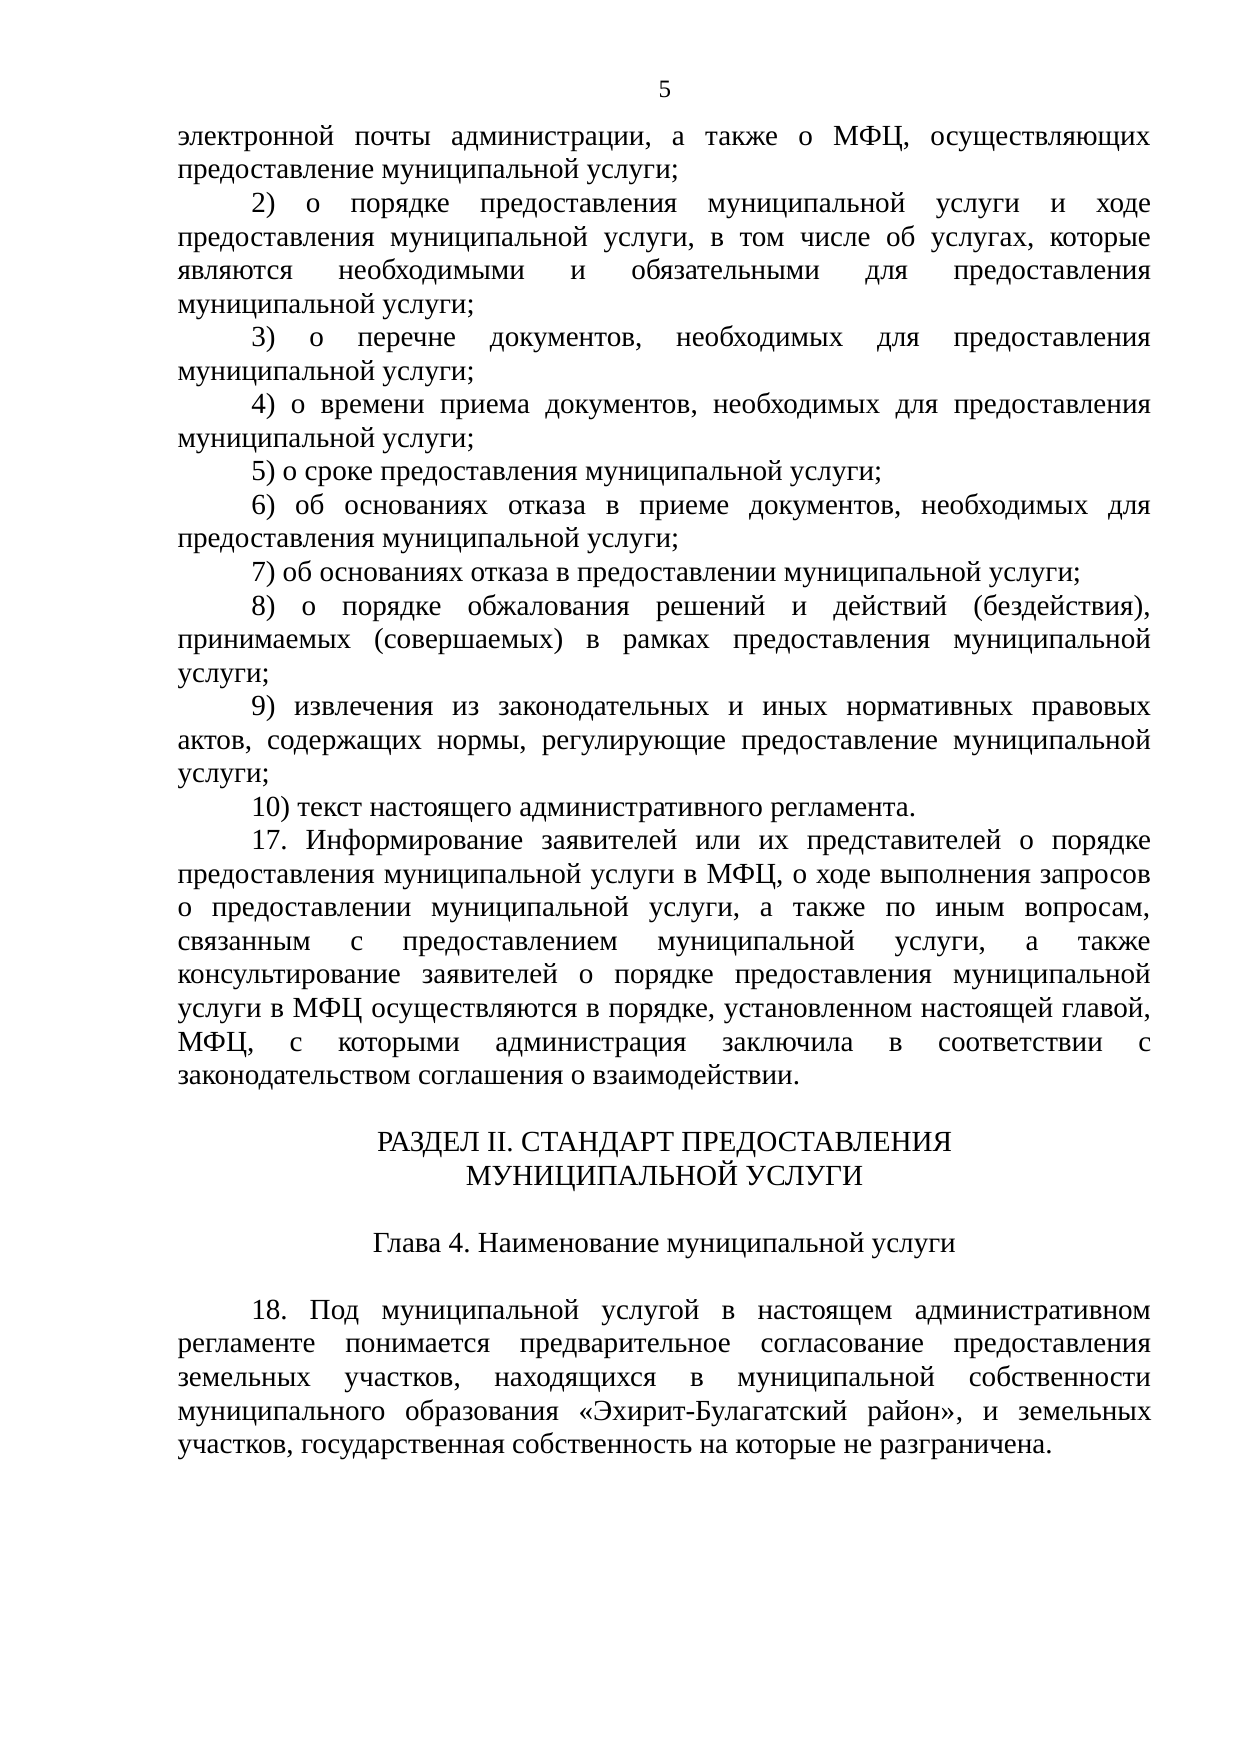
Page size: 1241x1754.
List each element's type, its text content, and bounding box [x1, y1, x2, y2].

text 7) об основаниях отказа в предоставлении муниципальной услуги; [177, 554, 1152, 588]
text РАЗДЕЛ II. СТАНДАРТ ПРЕДОСТАВЛЕНИЯ МУНИЦИПАЛЬНОЙ УСЛУГИ [177, 1124, 1152, 1191]
text 3) о перечне документов, необходимых для предоставления муниципальной услуги; [177, 319, 1152, 386]
text 2) о порядке предоставления муниципальной услуги и ходе предоставления муниципальной услуги, в том числе об услугах, которые являются необходимыми и обязательными для предоставления муниципальной услуги; [177, 185, 1152, 319]
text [177, 118, 1152, 185]
text 10) текст настоящего административного регламента. [177, 789, 1152, 822]
text 17. Информирование заявителей или их представителей о порядке предоставления муниципальной услуги в МФЦ, о ходе выполнения запросов о предоставлении муниципальной услуги, а также по иным вопросам, связанным с предоставлением муниципальной услуги, а также консультирование заявителей о порядке предоставления муниципальной услуги в МФЦ осуществляются в порядке, установленном настоящей главой, МФЦ, с которыми администрация заключила в соответствии с законодательством соглашения о взаимодействии. [177, 822, 1152, 1091]
text Глава 4. Наименование муниципальной услуги [177, 1225, 1152, 1258]
text 4) о времени приема документов, необходимых для предоставления муниципальной услуги; [177, 386, 1152, 453]
text 8) о порядке обжалования решений и действий (бездействия), принимаемых (совершаемых) в рамках предоставления муниципальной услуги; [177, 588, 1152, 688]
text 6) об основаниях отказа в приеме документов, необходимых для предоставления муниципальной услуги; [177, 487, 1152, 554]
text 5) о сроке предоставления муниципальной услуги; [177, 453, 1152, 487]
text 18. Под муниципальной услугой в настоящем административном регламенте понимается предварительное согласование предоставления земельных участков, находящихся в муниципальной собственности муниципального образования «Эхирит-Булагатский район», и земельных участков, государственная собственность на которые не разграничена. [177, 1292, 1152, 1460]
text 9) извлечения из законодательных и иных нормативных правовых актов, содержащих нормы, регулирующие предоставление муниципальной услуги; [177, 688, 1152, 789]
